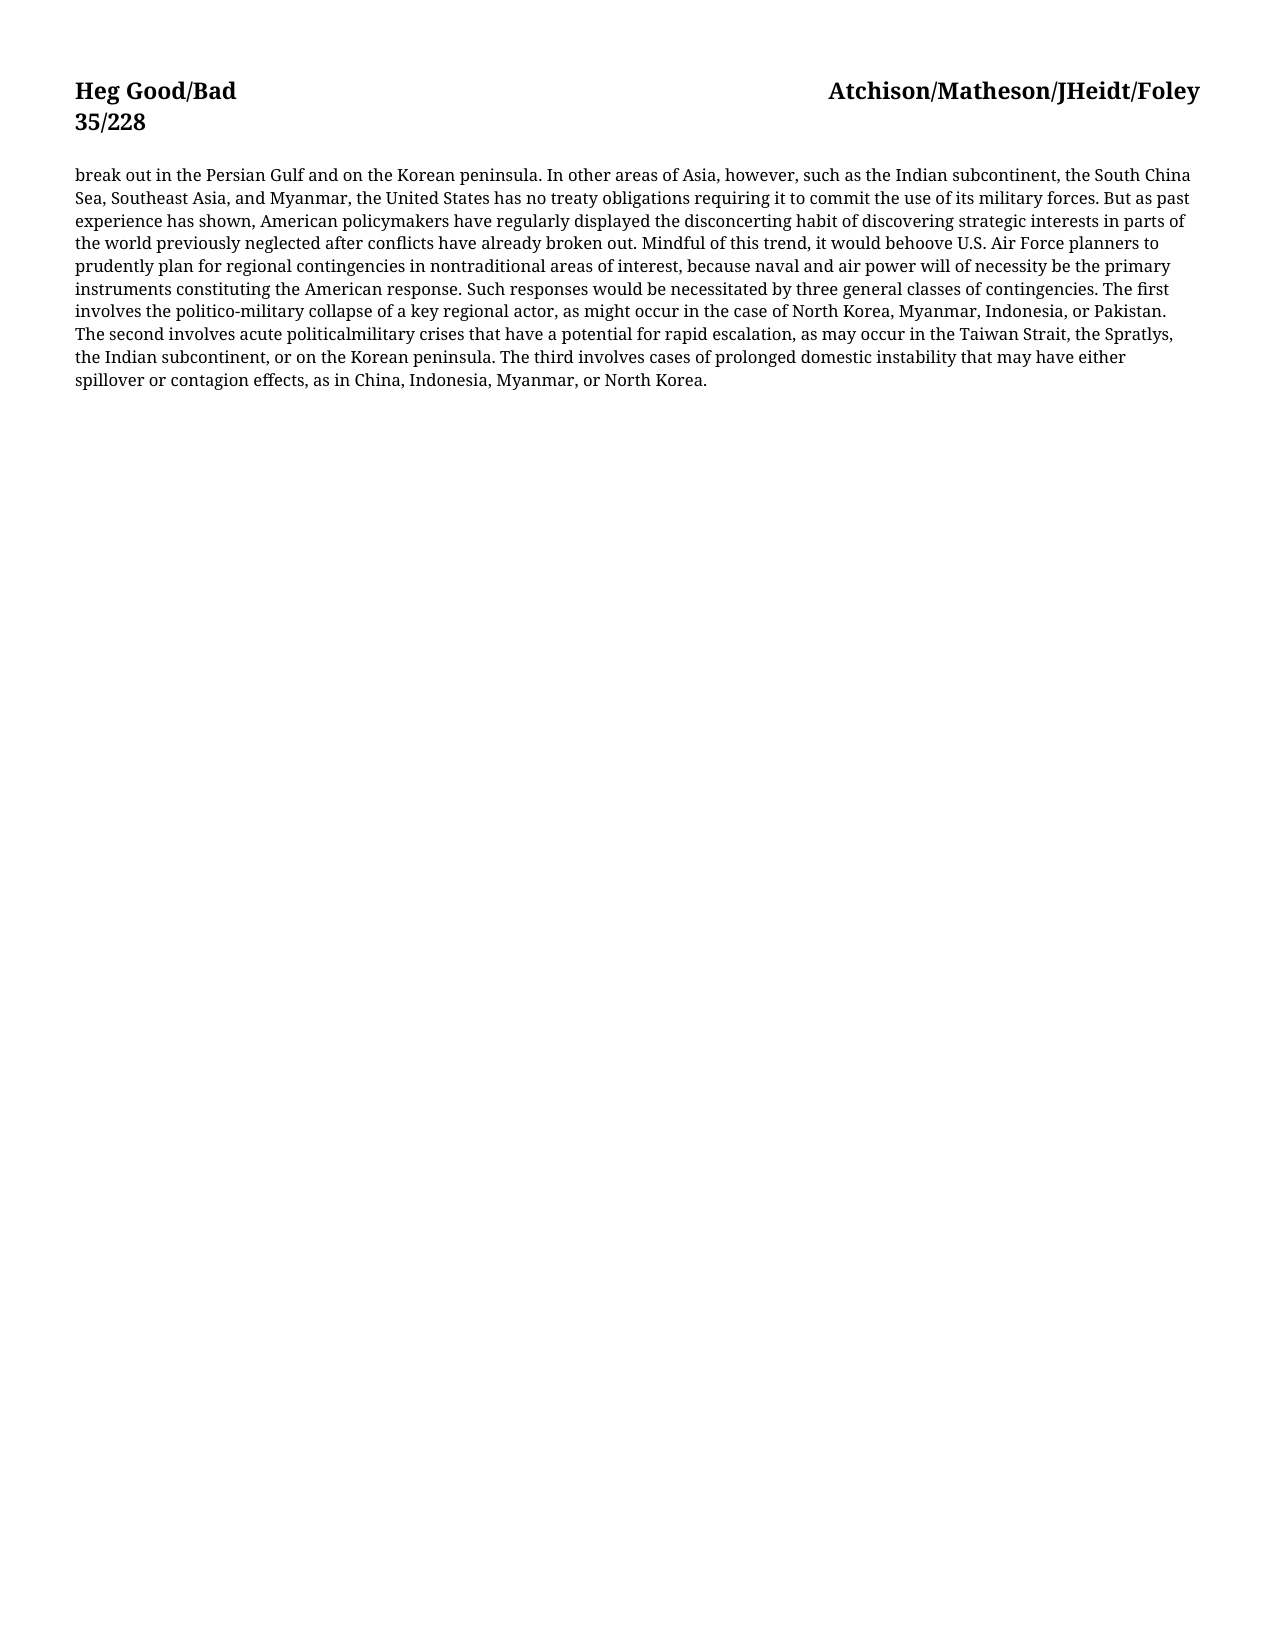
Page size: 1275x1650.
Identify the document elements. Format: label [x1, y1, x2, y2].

text [75, 164, 1200, 391]
